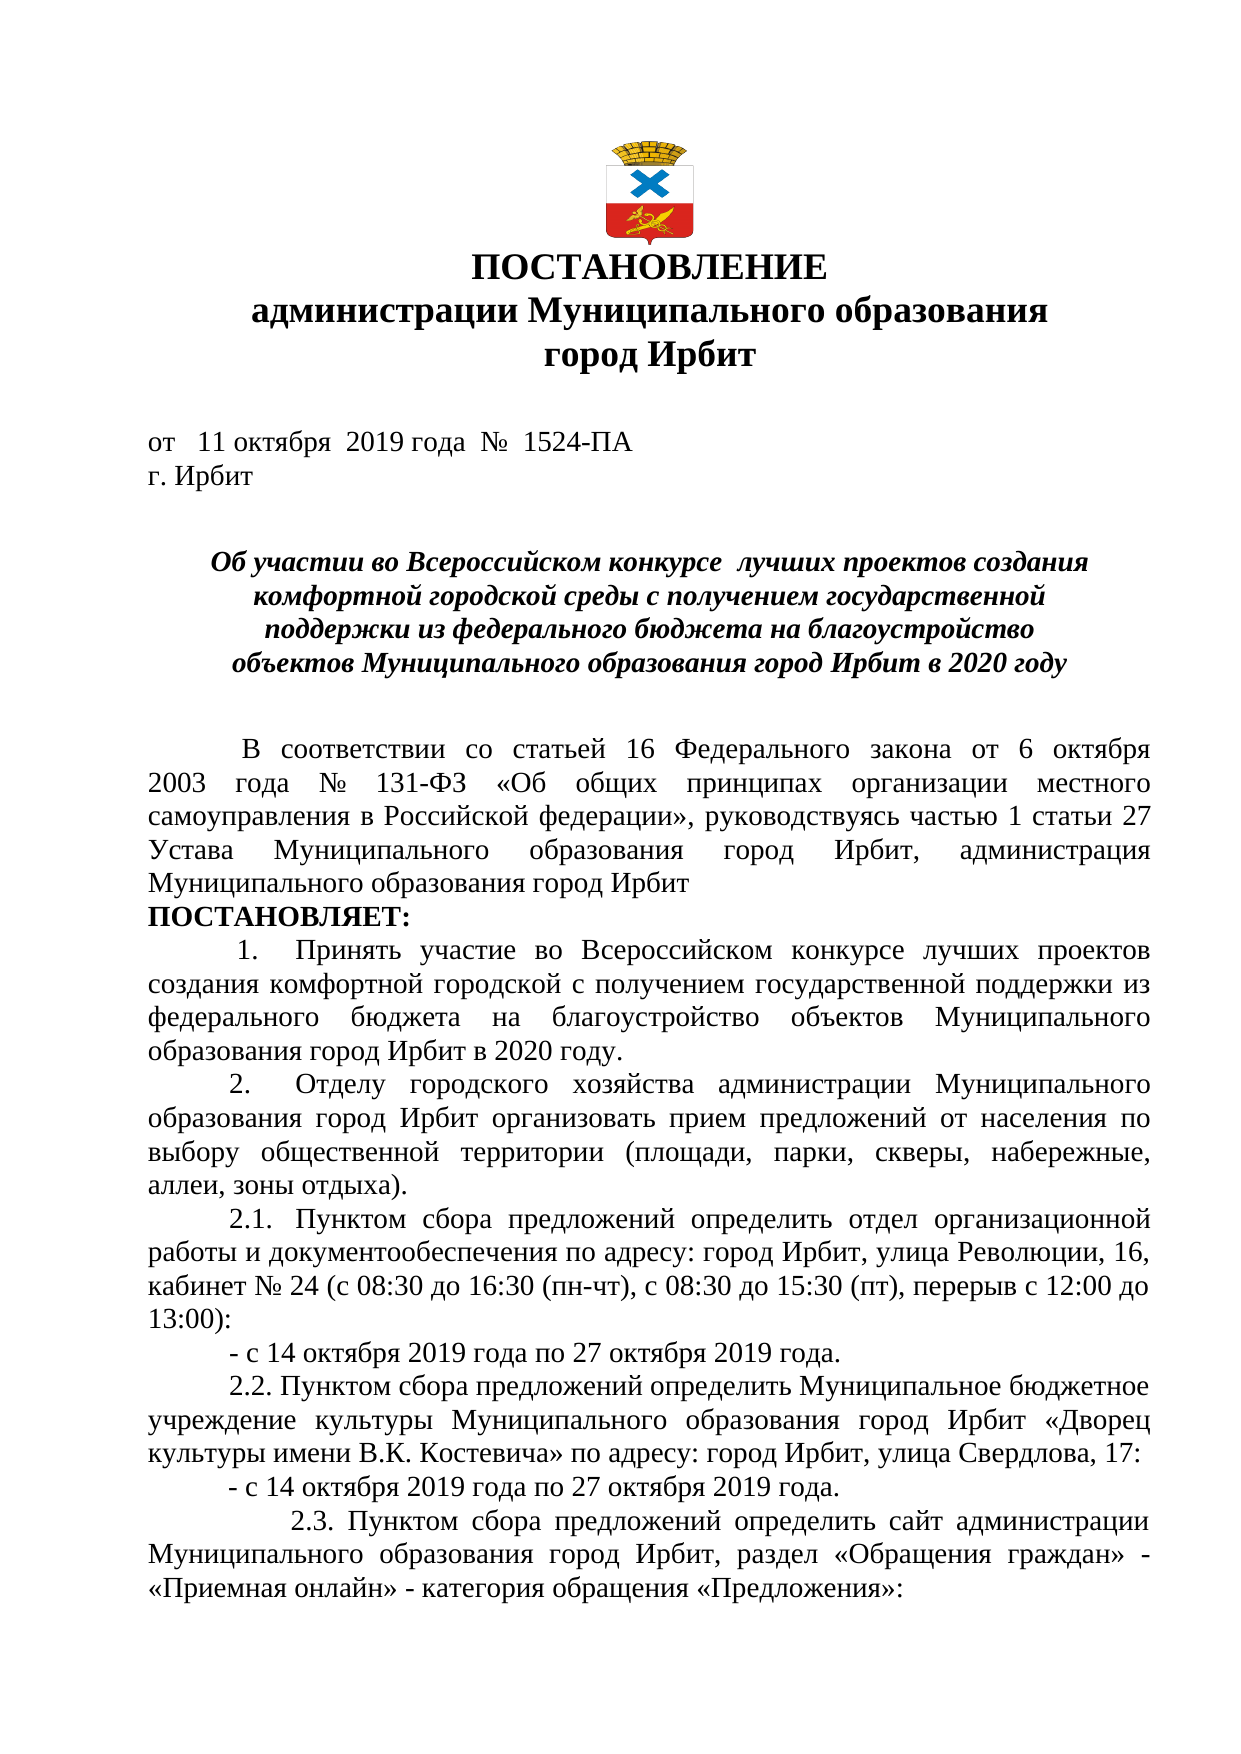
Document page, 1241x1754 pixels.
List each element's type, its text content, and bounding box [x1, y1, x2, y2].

list - с 14 октября 2019 года по 27 октября 2019 года. [229, 1335, 1152, 1368]
text 2.3. Пунктом сбора предложений определить сайт администрации Муниципального образования город Ирбит, раздел «Обращения граждан» - «Приемная онлайн» - категория обращения «Предложения»: [148, 1503, 1152, 1603]
list Принять участие во Всероссийском конкурсе лучших проектов создания комфортной городской с получением государственной поддержки из федерального бюджета на благоустройство объектов Муниципального образования город Ирбит в 2020 году. [148, 932, 1152, 1067]
text от 11 октября 2019 года № 1524-ПА [148, 424, 1152, 458]
text город Ирбит [148, 331, 1152, 374]
text 2.2. Пунктом сбора предложений определить Муниципальное бюджетное учреждение культуры Муниципального образования город Ирбит «Дворец культуры имени В.К. Костевича» по адресу: город Ирбит, улица Свердлова, 17: [148, 1368, 1152, 1469]
text ПОСТАНОВЛЯЕТ: [148, 899, 1152, 932]
list Отделу городского хозяйства администрации Муниципального образования город Ирбит организовать прием предложений от населения по выбору общественной территории (площади, парки, скверы, набережные, аллеи, зоны отдыха). [148, 1067, 1152, 1201]
text Об участии во Всероссийском конкурсе лучших проектов создания комфортной городской среды с получением государственной [148, 544, 1152, 611]
text объектов Муниципального образования город Ирбит в 2020 году [148, 645, 1152, 678]
text г. Ирбит [148, 458, 1152, 492]
text В соответствии со статьей 16 Федерального закона от 6 октября 2003 года № 131-ФЗ «Об общих принципах организации местного самоуправления в Российской федерации», руководствуясь частью 1 статьи 27 Устава Муниципального образования город Ирбит, администрация Муниципального образования город Ирбит [148, 731, 1152, 899]
picture [606, 141, 694, 245]
text администрации Муниципального образования [148, 288, 1152, 331]
text поддержки из федерального бюджета на благоустройство [148, 611, 1152, 645]
text ПОСТАНОВЛЕНИЕ [148, 245, 1152, 288]
text - с 14 октября 2019 года по 27 октября 2019 года. [148, 1469, 1152, 1503]
list Пунктом сбора предложений определить отдел организационной работы и документообеспечения по адресу: город Ирбит, улица Революции, 16, кабинет № 24 (с 08:30 до 16:30 (пн-чт), с 08:30 до 15:30 (пт), перерыв с 12:00 до 13:00): [148, 1201, 1152, 1335]
